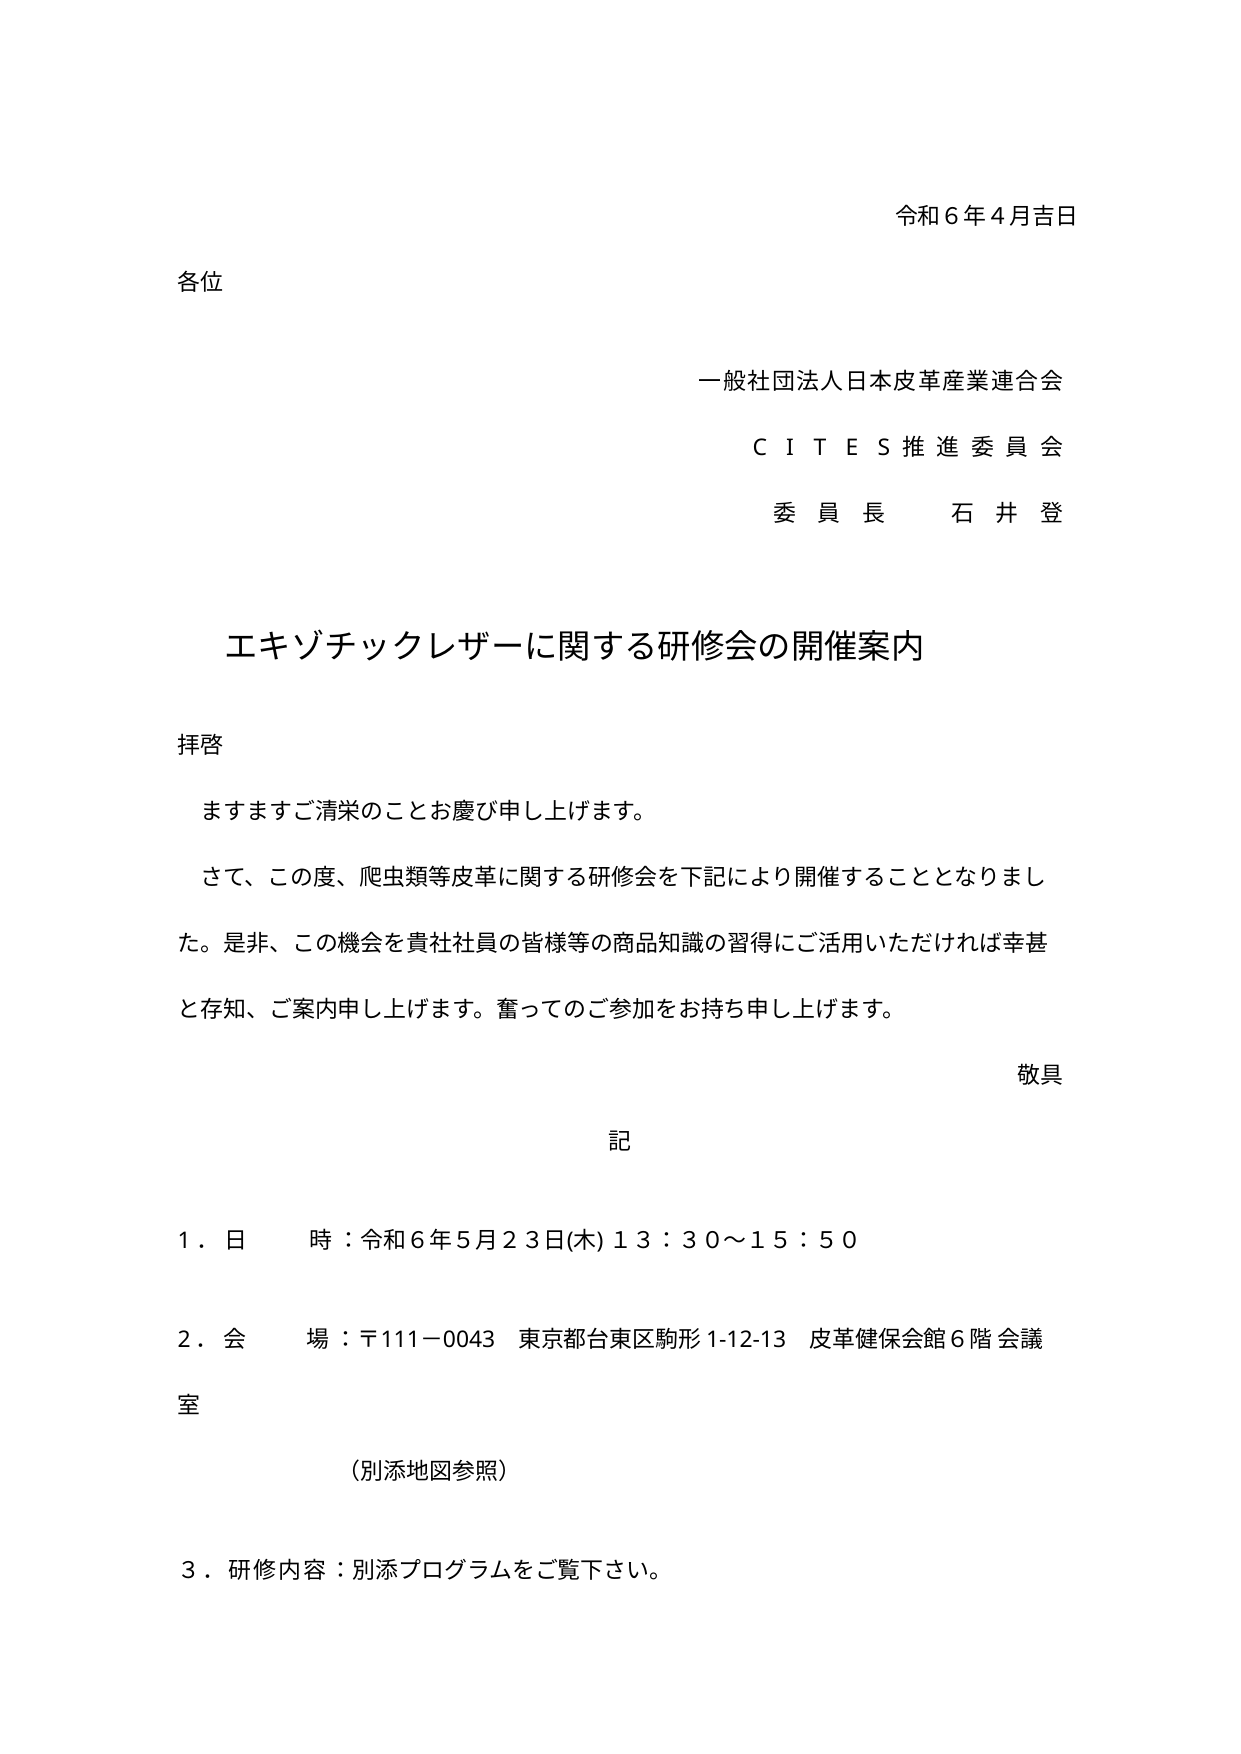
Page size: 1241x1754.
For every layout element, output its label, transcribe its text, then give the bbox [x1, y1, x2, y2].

text 委員長 石井登 [177, 479, 1063, 545]
text 2．会 場：〒111－0043 東京都台東区駒形1-12-13 皮革健保会館６階 会議室 [177, 1304, 1063, 1437]
text ますますご清栄のことお慶び申し上げます。 [177, 776, 1063, 842]
text さて、この度、爬虫類等皮革に関する研修会を下記により開催することとなりました。是非、この機会を貴社社員の皆様等の商品知識の習得にご活用いただければ幸甚と存知、ご案内申し上げます。奮ってのご参加をお持ち申し上げます。 [177, 842, 1063, 1040]
subtitle 記 [177, 1106, 1063, 1172]
text エキゾチックレザーに関する研修会の開催案内 [177, 611, 971, 677]
text 令和６年４月吉日 [177, 182, 1078, 248]
text CITES 推進委員会 [177, 413, 1063, 479]
text （別添地図参照） [177, 1437, 1063, 1503]
text ３．研修内容：別添プログラムをご覧下さい。 [177, 1536, 1063, 1602]
text 敬具 [177, 1040, 1063, 1106]
text 拝啓 [177, 710, 1063, 776]
text 一般社団法人日本皮革産業連合会 [177, 347, 1063, 413]
text 1．日 時：令和６年５月２３日(木) １３：３０～１５：５０ [177, 1205, 1063, 1271]
text 各位 [177, 248, 1063, 314]
